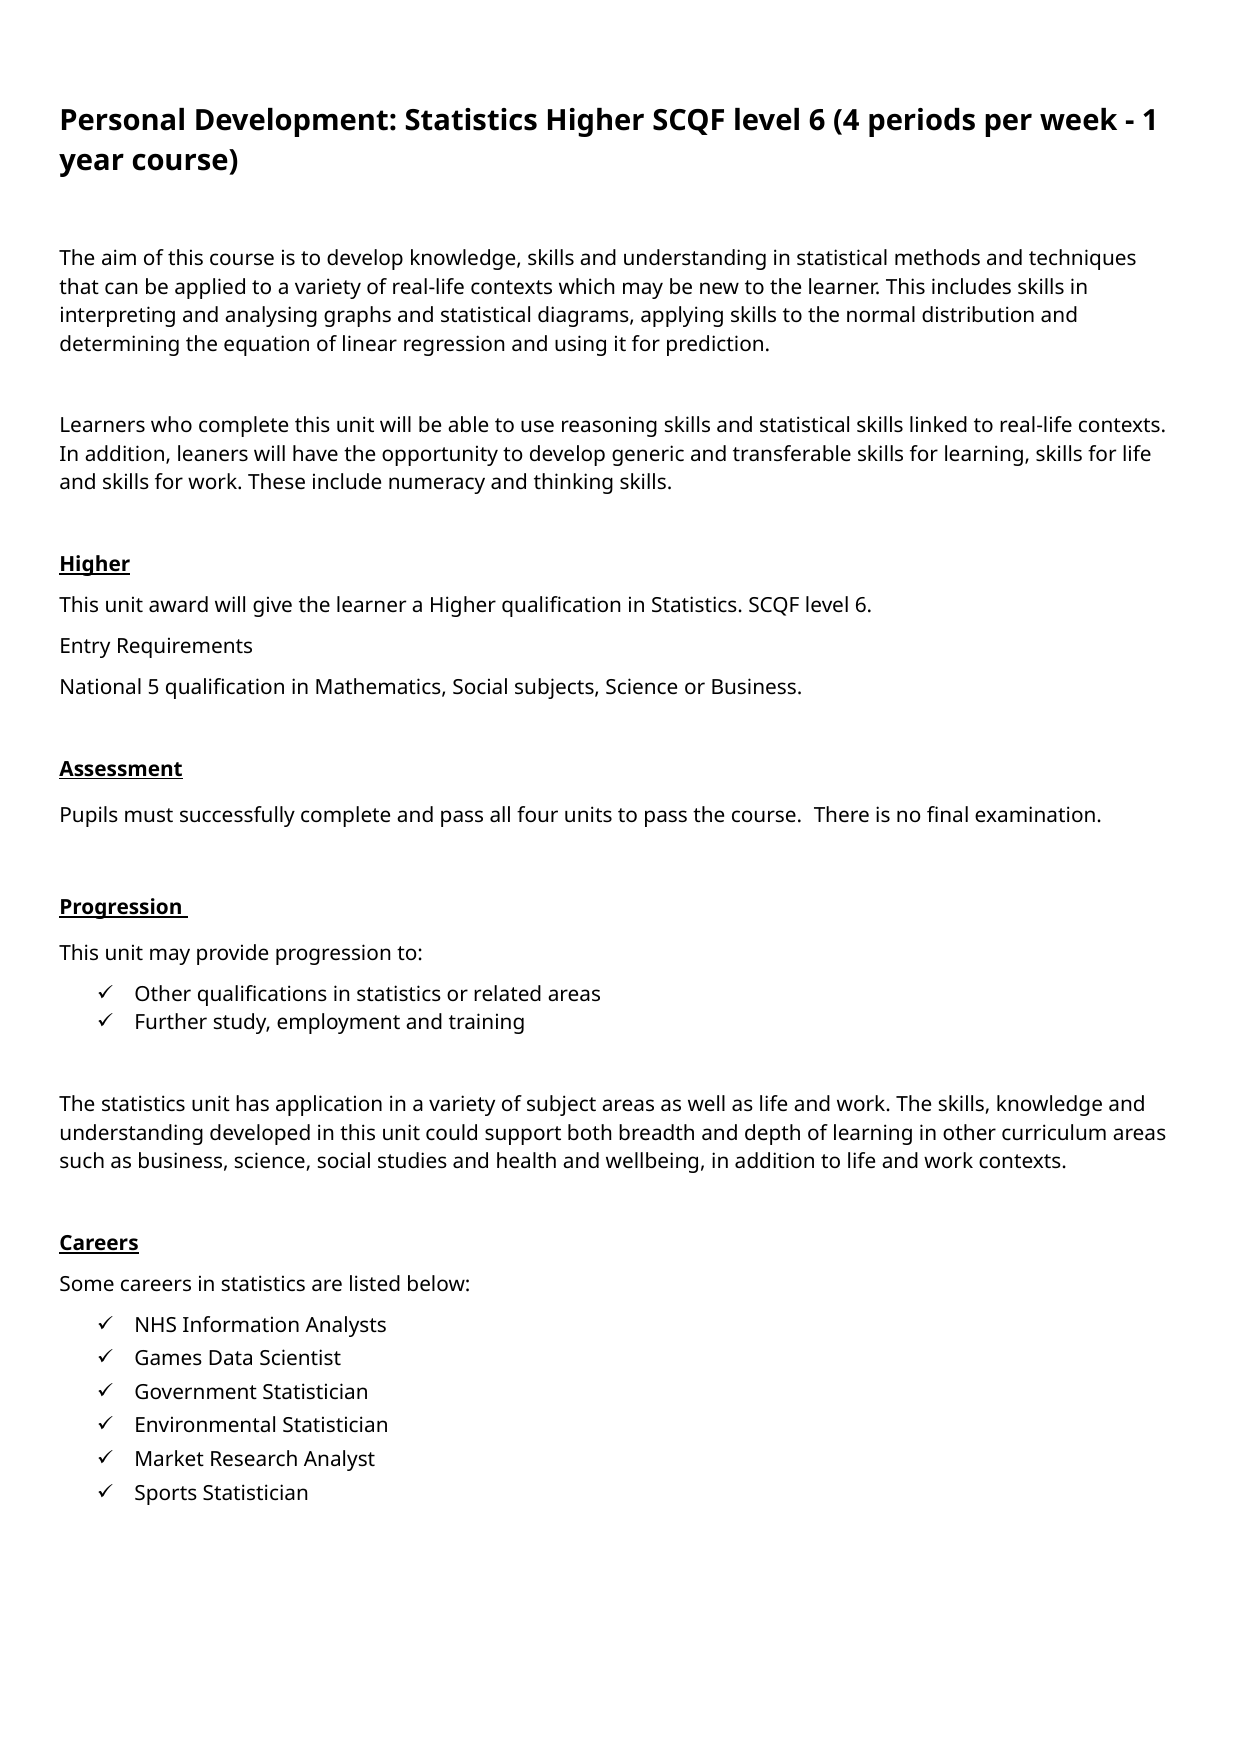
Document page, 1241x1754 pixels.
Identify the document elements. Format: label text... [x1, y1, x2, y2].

text The statistics unit has application in a variety of subject areas as well as life and work. The skills, knowledge and understanding developed in this unit could support both breadth and depth of learning in other curriculum areas such as business, science, social studies and health and wellbeing, in addition to life and work contexts. [59, 1089, 1181, 1175]
list Games Data Scientist [97, 1343, 1181, 1372]
text This unit award will give the learner a Higher qualification in Statistics. SCQF level 6. [59, 590, 1181, 619]
text Higher [59, 549, 1181, 578]
list Further study, employment and training [97, 1007, 1181, 1036]
list Other qualifications in statistics or related areas [97, 979, 1181, 1007]
text The aim of this course is to develop knowledge, skills and understanding in statistical methods and techniques that can be applied to a variety of real-life contexts which may be new to the learner. This includes skills in interpreting and analysing graphs and statistical diagrams, applying skills to the normal distribution and determining the equation of linear regression and using it for prediction. [59, 243, 1181, 357]
text Careers [59, 1228, 1181, 1257]
text Entry Requirements [59, 631, 1181, 659]
text National 5 qualification in Mathematics, Social subjects, Science or Business. [59, 672, 1181, 701]
text Progression [59, 892, 1181, 921]
text Personal Development: Statistics Higher SCQF level 6 (4 periods per week - 1 year course) [59, 99, 1181, 179]
list Environmental Statistician [97, 1411, 1181, 1439]
text Some careers in statistics are listed below: [59, 1269, 1181, 1297]
text This unit may provide progression to: [59, 938, 1181, 967]
list Market Research Analyst [97, 1444, 1181, 1473]
list Government Statistician [97, 1377, 1181, 1406]
text Assessment [59, 754, 1181, 782]
text Pupils must successfully complete and pass all four units to pass the course. There is no final examination. [59, 800, 1181, 828]
list Sports Statistician [97, 1478, 1181, 1506]
list NHS Information Analysts [97, 1310, 1181, 1338]
text Learners who complete this unit will be able to use reasoning skills and statistical skills linked to real-life contexts. In addition, leaners will have the opportunity to develop generic and transferable skills for learning, skills for life and skills for work. These include numeracy and thinking skills. [59, 411, 1181, 496]
